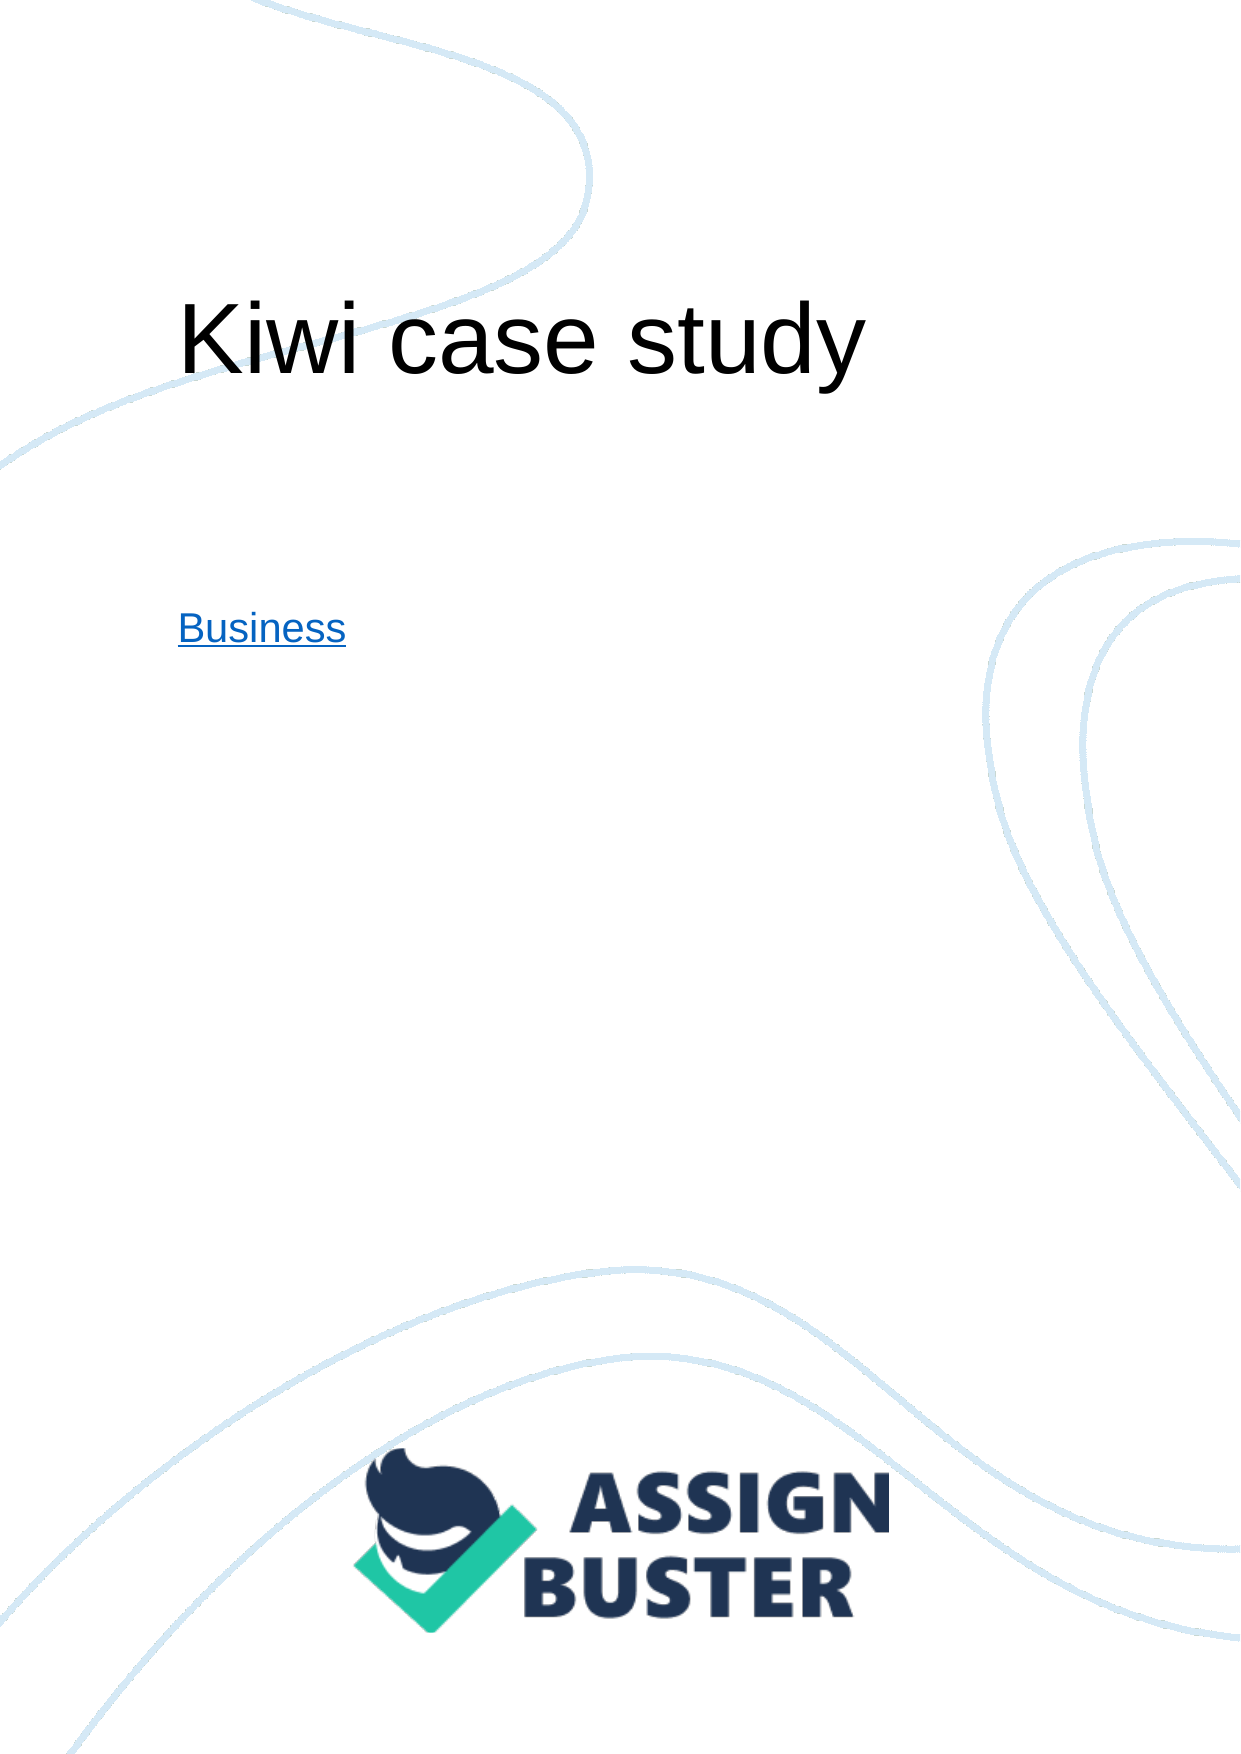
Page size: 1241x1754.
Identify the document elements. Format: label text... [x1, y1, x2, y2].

text Business [177, 604, 1152, 652]
subtitle Kiwi case study [177, 279, 1152, 394]
picture [0, 0, 1241, 1754]
